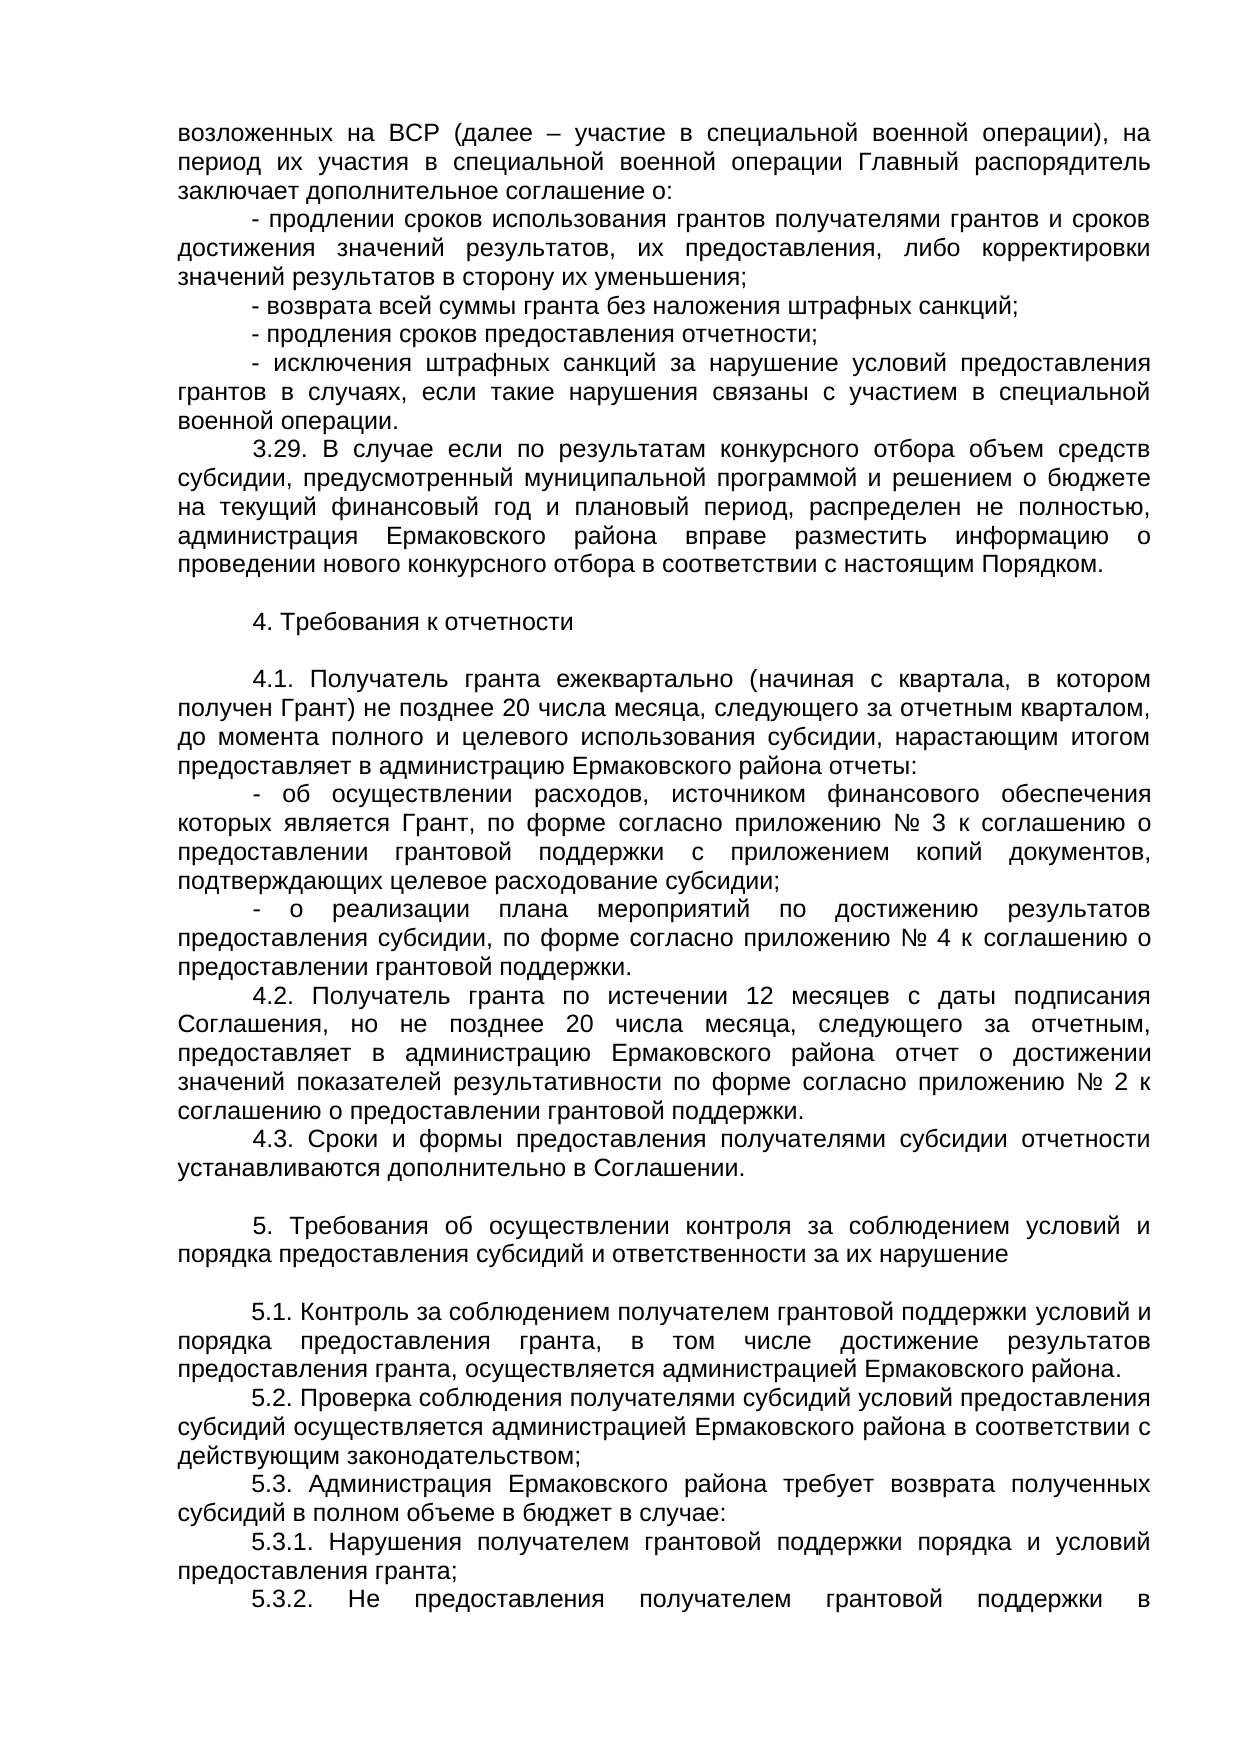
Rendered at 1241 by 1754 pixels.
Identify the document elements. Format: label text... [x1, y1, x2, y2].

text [177, 118, 1152, 204]
text 4.3. Сроки и формы предоставления получателями субсидии отчетности устанавливаются дополнительно в Соглашении. [177, 1124, 1152, 1182]
text 4. Требования к отчетности [177, 607, 1152, 636]
text 4.1. Получатель гранта ежеквартально (начиная с квартала, в котором получен Грант) не позднее 20 числа месяца, следующего за отчетным кварталом, до момента полного и целевого использования субсидии, нарастающим итогом предоставляет в администрацию Ермаковского района отчеты: [177, 664, 1152, 779]
text 5.3. Администрация Ермаковского района требует возврата полученных субсидий в полном объеме в бюджет в случае: [177, 1469, 1152, 1527]
text - о реализации плана мероприятий по достижению результатов предоставления субсидии, по форме согласно приложению № 4 к соглашению о предоставлении грантовой поддержки. [177, 894, 1152, 981]
text - продления сроков предоставления отчетности; [177, 319, 1152, 348]
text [177, 1584, 1152, 1613]
text 4.2. Получатель гранта по истечении 12 месяцев с даты подписания Соглашения, но не позднее 20 числа месяца, следующего за отчетным, предоставляет в администрацию Ермаковского района отчет о достижении значений показателей результативности по форме согласно приложению № 2 к соглашению о предоставлении грантовой поддержки. [177, 981, 1152, 1124]
text 5. Требования об осуществлении контроля за соблюдением условий и порядка предоставления субсидий и ответственности за их нарушение [177, 1211, 1152, 1268]
text 5.1. Контроль за соблюдением получателем грантовой поддержки условий и порядка предоставления гранта, в том числе достижение результатов предоставления гранта, осуществляется администрацией Ермаковского района. [177, 1297, 1152, 1383]
text 3.29. В случае если по результатам конкурсного отбора объем средств субсидии, предусмотренный муниципальной программой и решением о бюджете на текущий финансовый год и плановый период, распределен не полностью, администрация Ермаковского района вправе разместить информацию о проведении нового конкурсного отбора в соответствии с настоящим Порядком. [177, 434, 1152, 578]
text - продлении сроков использования грантов получателями грантов и сроков достижения значений результатов, их предоставления, либо корректировки значений результатов в сторону их уменьшения; [177, 204, 1152, 291]
text - исключения штрафных санкций за нарушение условий предоставления грантов в случаях, если такие нарушения связаны с участием в специальной военной операции. [177, 348, 1152, 434]
text - возврата всей суммы гранта без наложения штрафных санкций; [177, 291, 1152, 319]
text 5.3.1. Нарушения получателем грантовой поддержки порядка и условий предоставления гранта; [177, 1527, 1152, 1584]
text - об осуществлении расходов, источником финансового обеспечения которых является Грант, по форме согласно приложению № 3 к соглашению о предоставлении грантовой поддержки с приложением копий документов, подтверждающих целевое расходование субсидии; [177, 779, 1152, 894]
text 5.2. Проверка соблюдения получателями субсидий условий предоставления субсидий осуществляется администрацией Ермаковского района в соответствии с действующим законодательством; [177, 1383, 1152, 1469]
